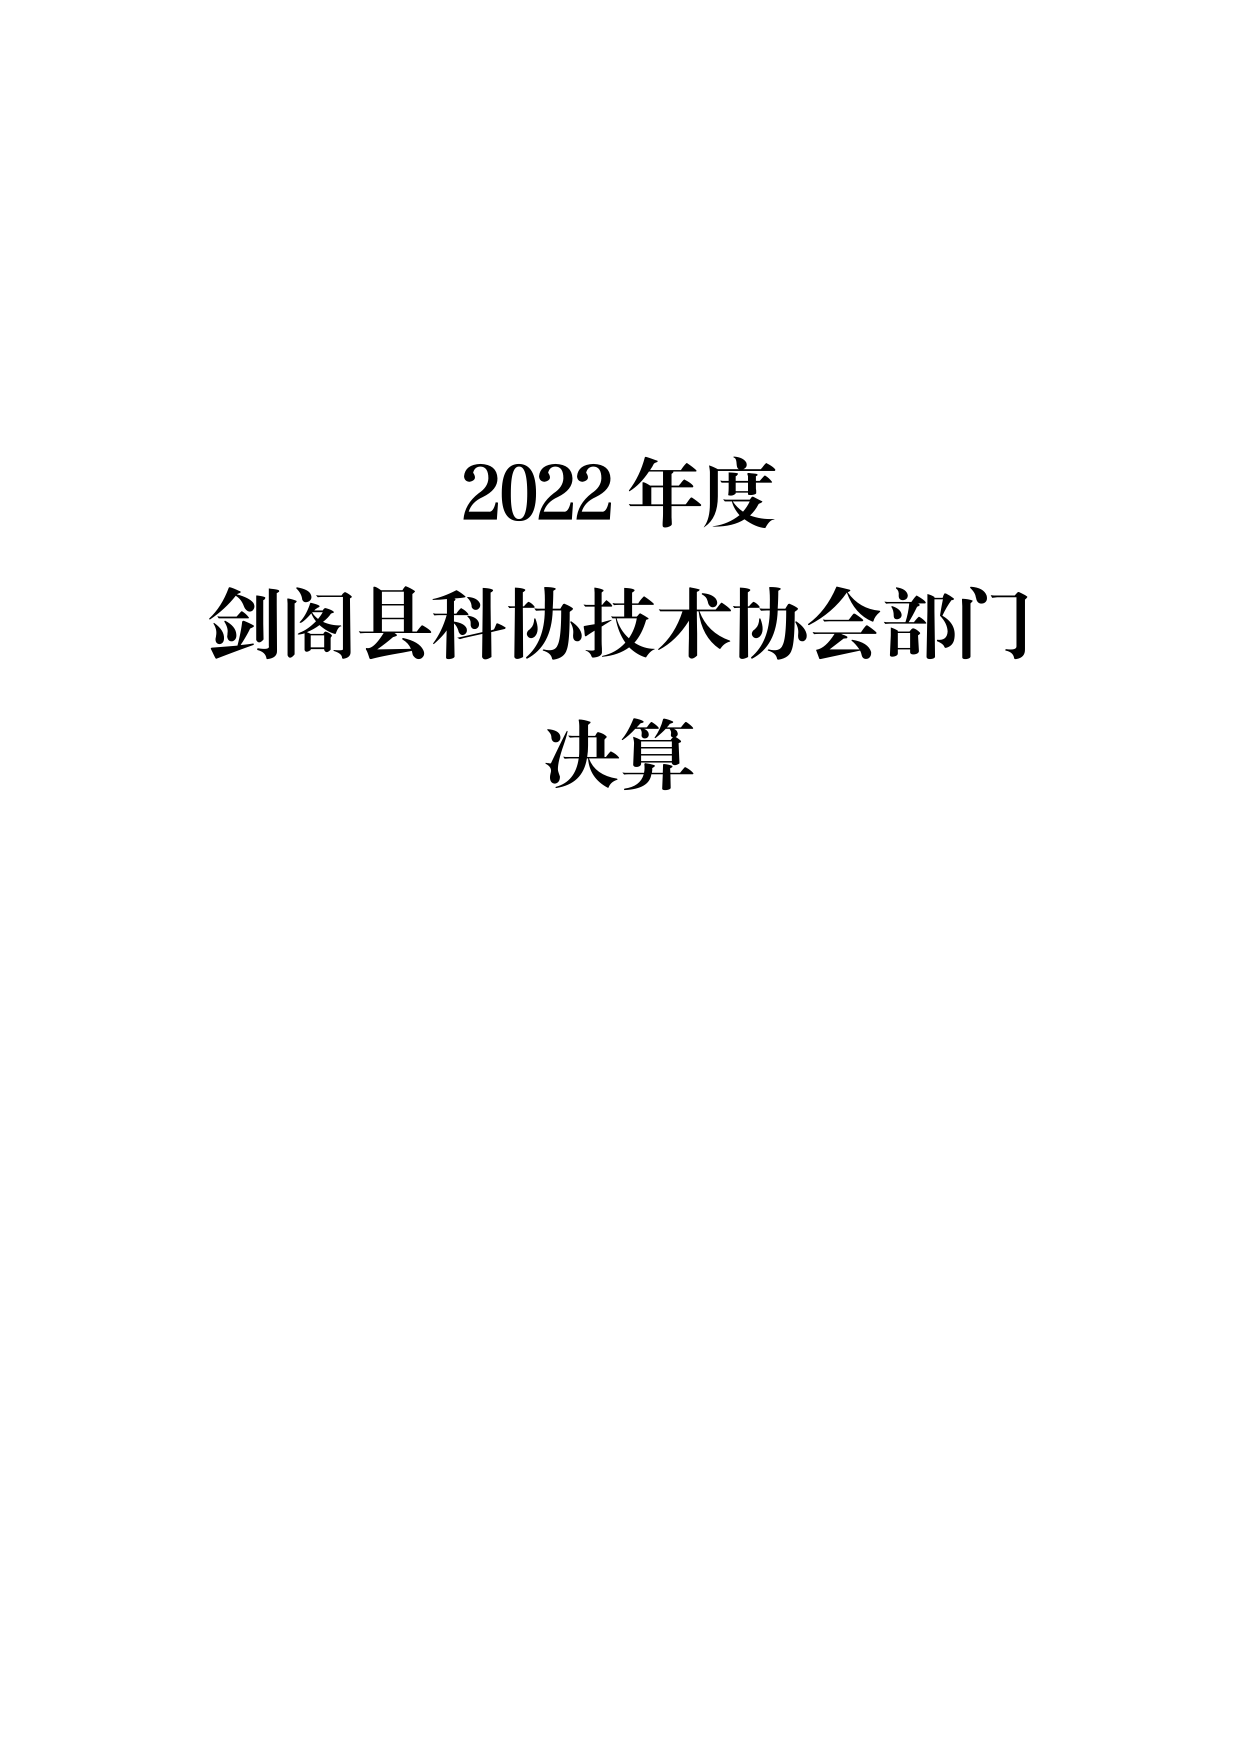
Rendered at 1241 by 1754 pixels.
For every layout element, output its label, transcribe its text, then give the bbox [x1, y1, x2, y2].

text 2022年度 [187, 454, 1053, 542]
text 剑阁县科协技术协会部门决算 [187, 585, 1053, 804]
